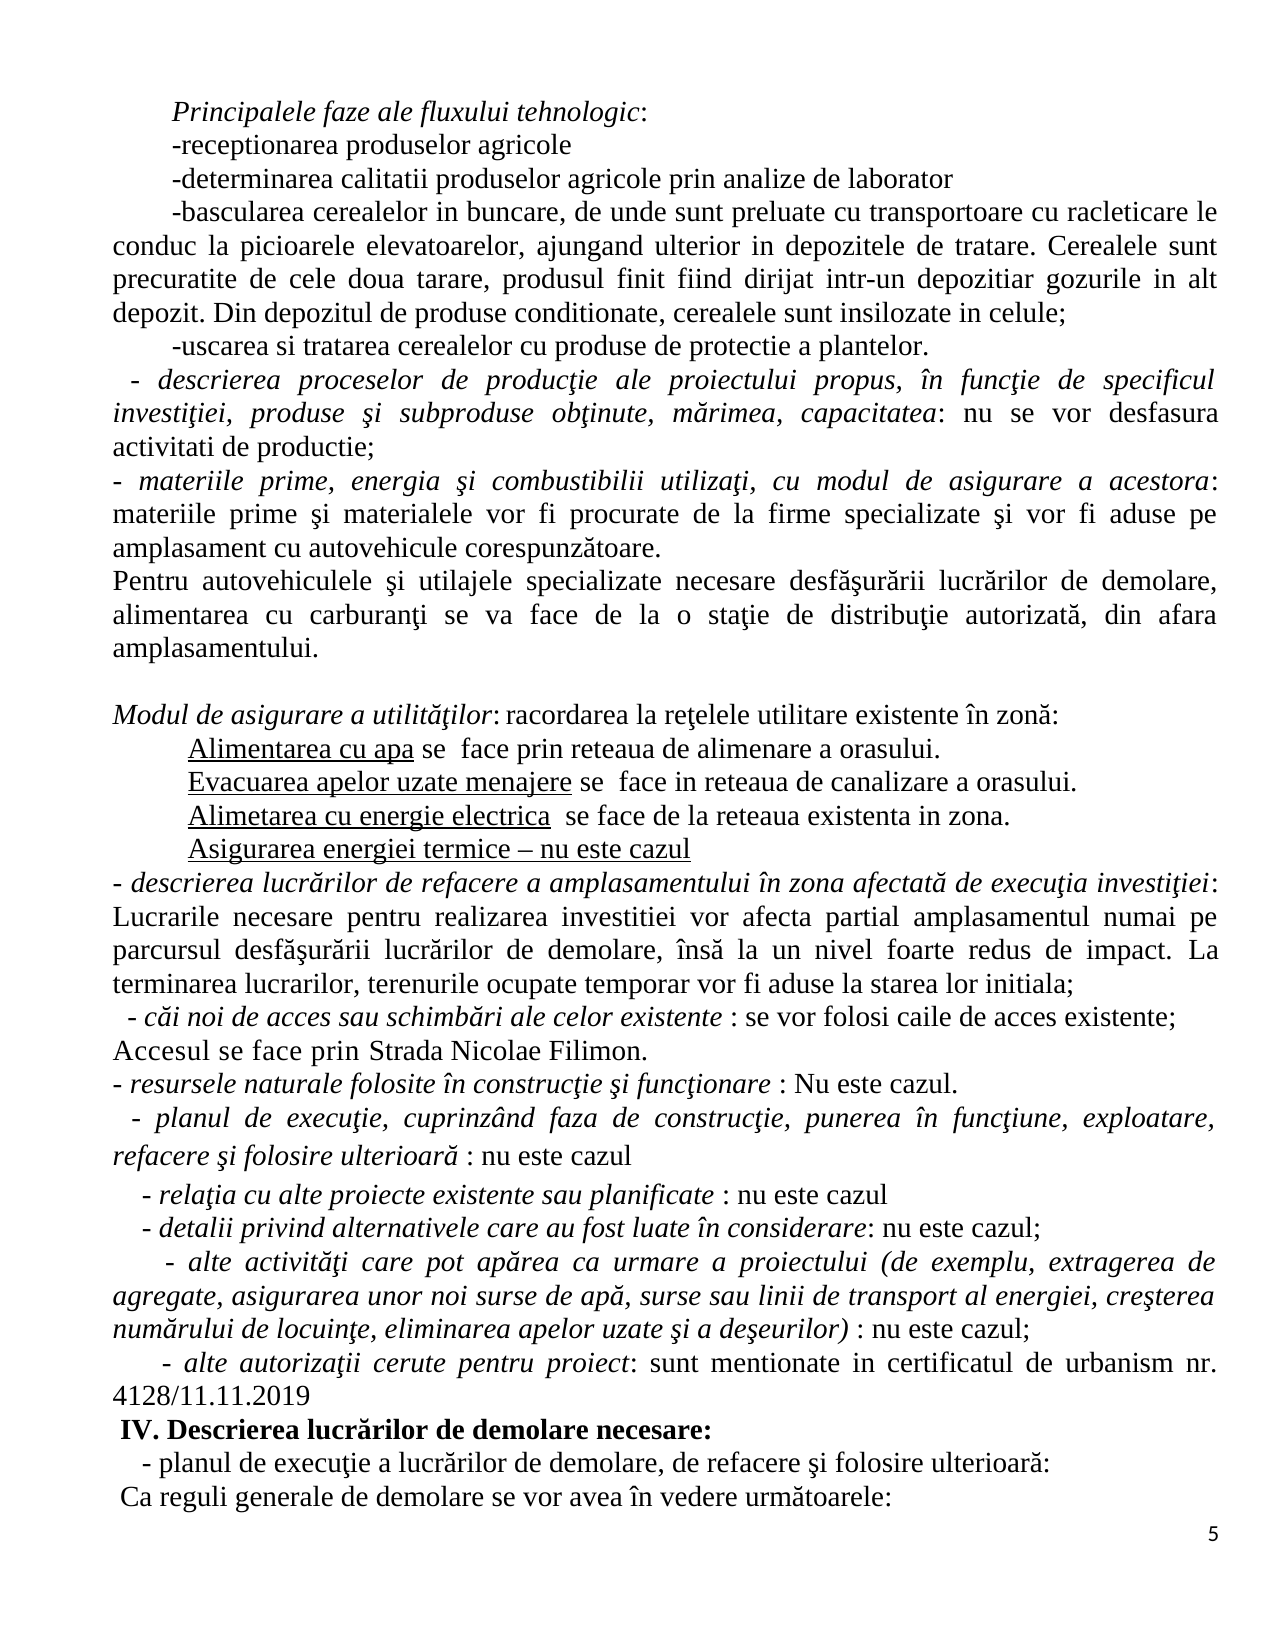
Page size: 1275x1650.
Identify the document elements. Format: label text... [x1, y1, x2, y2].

text - detalii privind alternativele care au fost luate în considerare: nu este cazul; [112, 1211, 1219, 1244]
text - descrierea proceselor de producţie ale proiectului propus, în funcţie de specificul investiţiei, produse şi subproduse obţinute, mărimea, capacitatea: nu se vor desfasura activitati de productie; [112, 362, 1219, 463]
text -bascularea cerealelor in buncare, de unde sunt preluate cu transportoare cu racleticare le conduc la picioarele elevatoarelor, ajungand ulterior in depozitele de tratare. Cerealele sunt precuratite de cele doua tarare, produsul finit fiind dirijat intr-un depozitiar gozurile in alt depozit. Din depozitul de produse conditionate, cerealele sunt insilozate in celule; [112, 194, 1219, 328]
text Pentru autovehiculele şi utilajele specializate necesare desfăşurării lucrărilor de demolare, alimentarea cu carburanţi se va face de la o staţie de distribuţie autorizată, din afara amplasamentului. [112, 563, 1219, 664]
text - resursele naturale folosite în construcţie şi funcţionare : Nu este cazul. [112, 1066, 1219, 1100]
text - alte autorizaţii cerute pentru proiect: sunt mentionate in certificatul de urbanism nr. 4128/11.11.2019 [112, 1345, 1219, 1412]
list Modul de asigurare a utilităţilor: racordarea la reţelele utilitare existente în zonă: [112, 697, 1219, 731]
text - planul de execuţie, cuprinzând faza de construcţie, punerea în funcţiune, exploatare, refacere şi folosire ulterioară : nu este cazul [112, 1100, 1219, 1172]
text -determinarea calitatii produselor agricole prin analize de laborator [112, 161, 1219, 194]
list Alimetarea cu energie electrica se face de la reteaua existenta in zona. [112, 798, 1219, 832]
text Principalele faze ale fluxului tehnologic: [112, 94, 1219, 127]
text - căi noi de acces sau schimbări ale celor existente : se vor folosi caile de acces existente; Accesul se face prin Strada Nicolae Filimon. [112, 999, 1219, 1066]
text - planul de execuţie a lucrărilor de demolare, de refacere şi folosire ulterioară: [112, 1445, 1219, 1479]
text - relaţia cu alte proiecte existente sau planificate : nu este cazul [112, 1177, 1219, 1211]
text - materiile prime, energia şi combustibilii utilizaţi, cu modul de asigurare a acestora: materiile prime şi materialele vor fi procurate de la firme specializate şi vor fi aduse pe amplasament cu autovehicule corespunzătoare. [112, 463, 1219, 563]
text Ca reguli generale de demolare se vor avea în vedere următoarele: [112, 1479, 1219, 1512]
text IV. Descrierea lucrărilor de demolare necesare: [112, 1412, 1219, 1445]
text - descrierea lucrărilor de refacere a amplasamentului în zona afectată de execuţia investiţiei: Lucrarile necesare pentru realizarea investitiei vor afecta partial amplasamentul numai pe parcursul desfăşurării lucrărilor de demolare, însă la un nivel foarte redus de impact. La terminarea lucrarilor, terenurile ocupate temporar vor fi aduse la starea lor initiala; [112, 865, 1219, 999]
list Asigurarea energiei termice – nu este cazul [112, 832, 1219, 865]
text -receptionarea produselor agricole [112, 127, 1219, 161]
text -uscarea si tratarea cerealelor cu produse de protectie a plantelor. [112, 328, 1219, 362]
text Evacuarea apelor uzate menajere se face in reteaua de canalizare a orasului. [112, 764, 1219, 798]
text - alte activităţi care pot apărea ca urmare a proiectului (de exemplu, extragerea de agregate, asigurarea unor noi surse de apă, surse sau linii de transport al energiei, creşterea numărului de locuinţe, eliminarea apelor uzate şi a deşeurilor) : nu este cazul; [112, 1244, 1219, 1345]
text Alimentarea cu apa se face prin reteaua de alimenare a orasului. [112, 731, 1219, 764]
